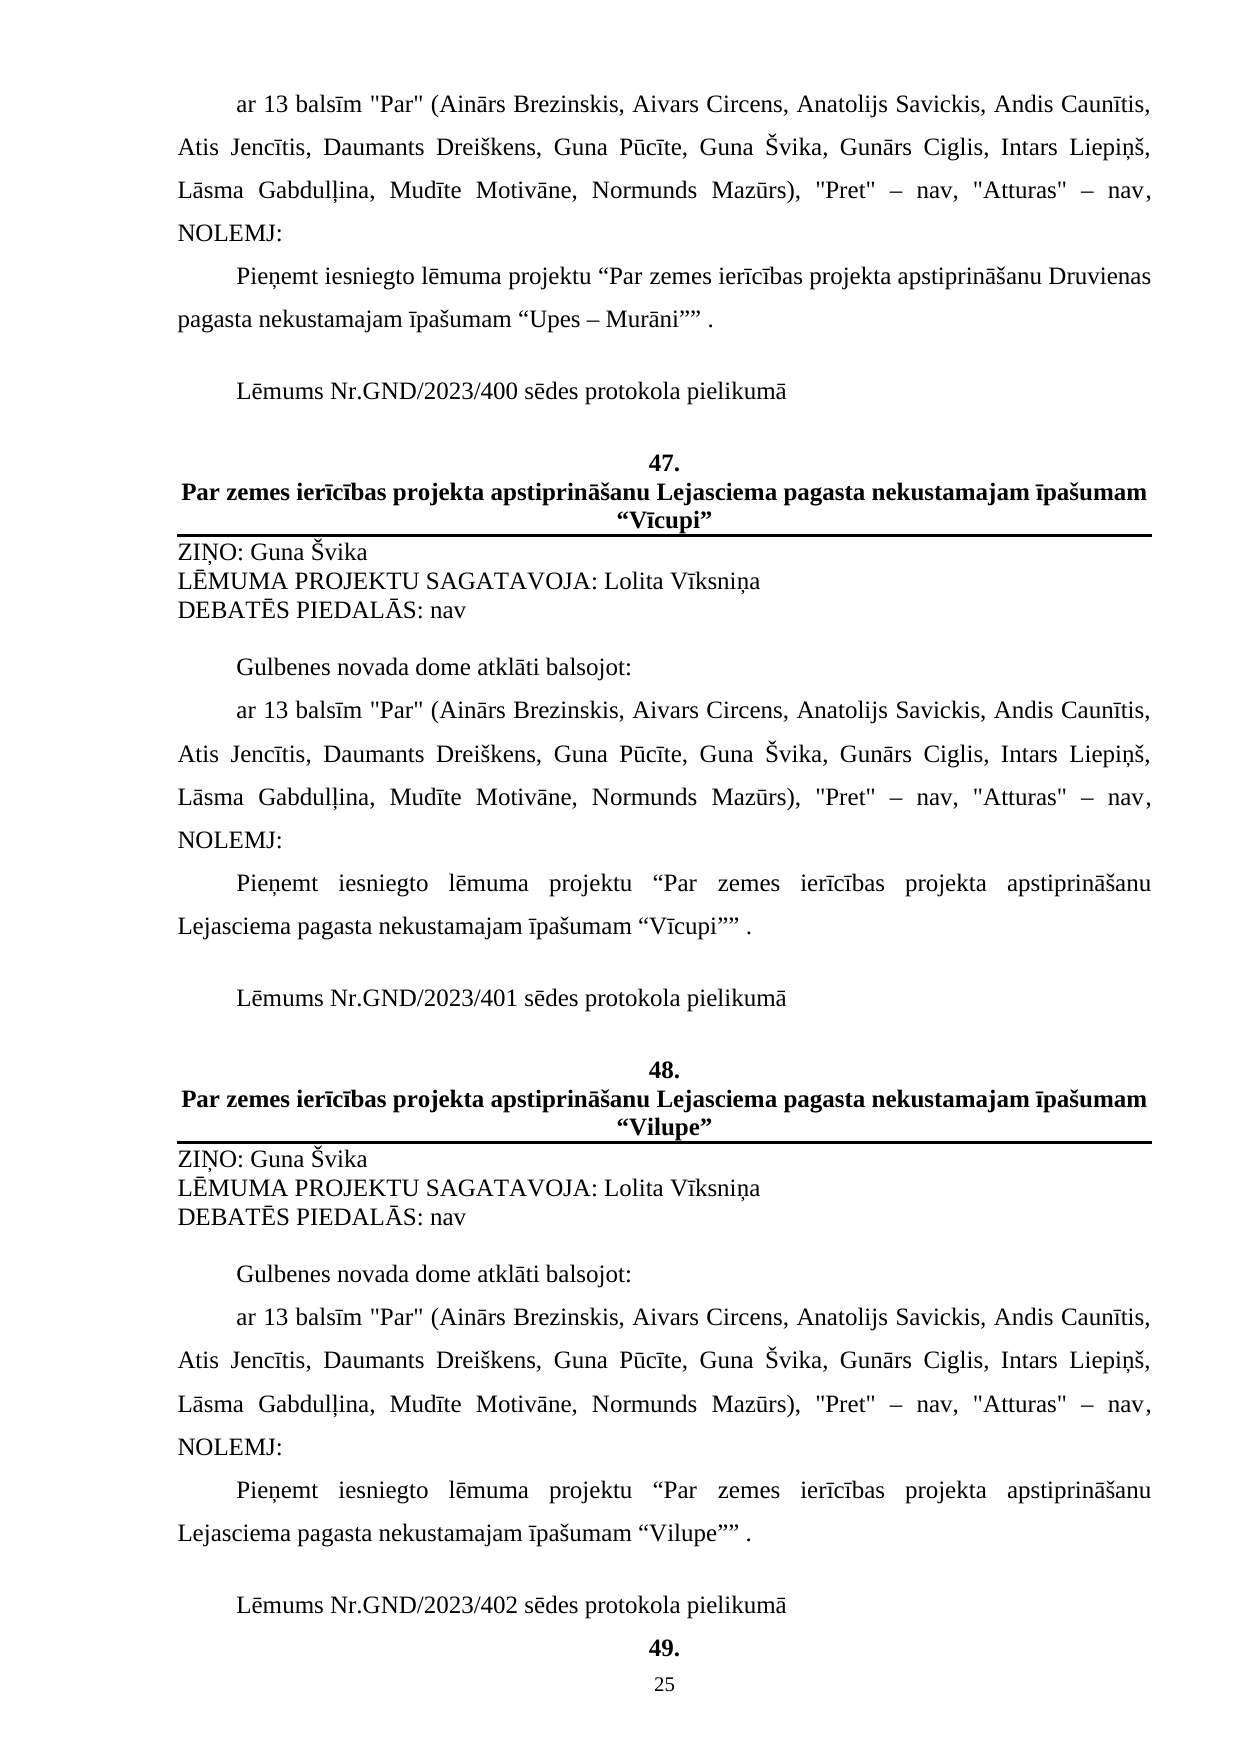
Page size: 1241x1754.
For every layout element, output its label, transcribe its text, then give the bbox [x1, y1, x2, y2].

text 49. [177, 1633, 1152, 1662]
text Lēmums Nr.GND/2023/400 sēdes protokola pielikumā [177, 376, 1152, 405]
text Lēmums Nr.GND/2023/402 sēdes protokola pielikumā [177, 1590, 1152, 1619]
text Gulbenes novada dome atklāti balsojot: [177, 652, 1152, 681]
text ZIŅO: Guna Švika [177, 1144, 1152, 1173]
text Par zemes ierīcības projekta apstiprināšanu Lejasciema pagasta nekustamajam īpašumam “Vilupe” [177, 1084, 1152, 1141]
text Par zemes ierīcības projekta apstiprināšanu Lejasciema pagasta nekustamajam īpašumam “Vīcupi” [177, 477, 1152, 534]
text Gulbenes novada dome atklāti balsojot: [177, 1259, 1152, 1288]
text LĒMUMA PROJEKTU SAGATAVOJA: Lolita Vīksniņa [177, 566, 1152, 595]
text DEBATĒS PIEDALĀS: nav [177, 1202, 1152, 1231]
text Pieņemt iesniegto lēmuma projektu “Par zemes ierīcības projekta apstiprināšanu Druvienas pagasta nekustamajam īpašumam “Upes – Murāni”” . [177, 261, 1152, 333]
text DEBATĒS PIEDALĀS: nav [177, 595, 1152, 624]
text Lēmums Nr.GND/2023/401 sēdes protokola pielikumā [177, 983, 1152, 1012]
text 47. [177, 448, 1152, 477]
text Pieņemt iesniegto lēmuma projektu “Par zemes ierīcības projekta apstiprināšanu Lejasciema pagasta nekustamajam īpašumam “Vilupe”” . [177, 1475, 1152, 1547]
text 48. [177, 1055, 1152, 1084]
text ZIŅO: Guna Švika [177, 537, 1152, 566]
text LĒMUMA PROJEKTU SAGATAVOJA: Lolita Vīksniņa [177, 1173, 1152, 1202]
text Pieņemt iesniegto lēmuma projektu “Par zemes ierīcības projekta apstiprināšanu Lejasciema pagasta nekustamajam īpašumam “Vīcupi”” . [177, 868, 1152, 940]
